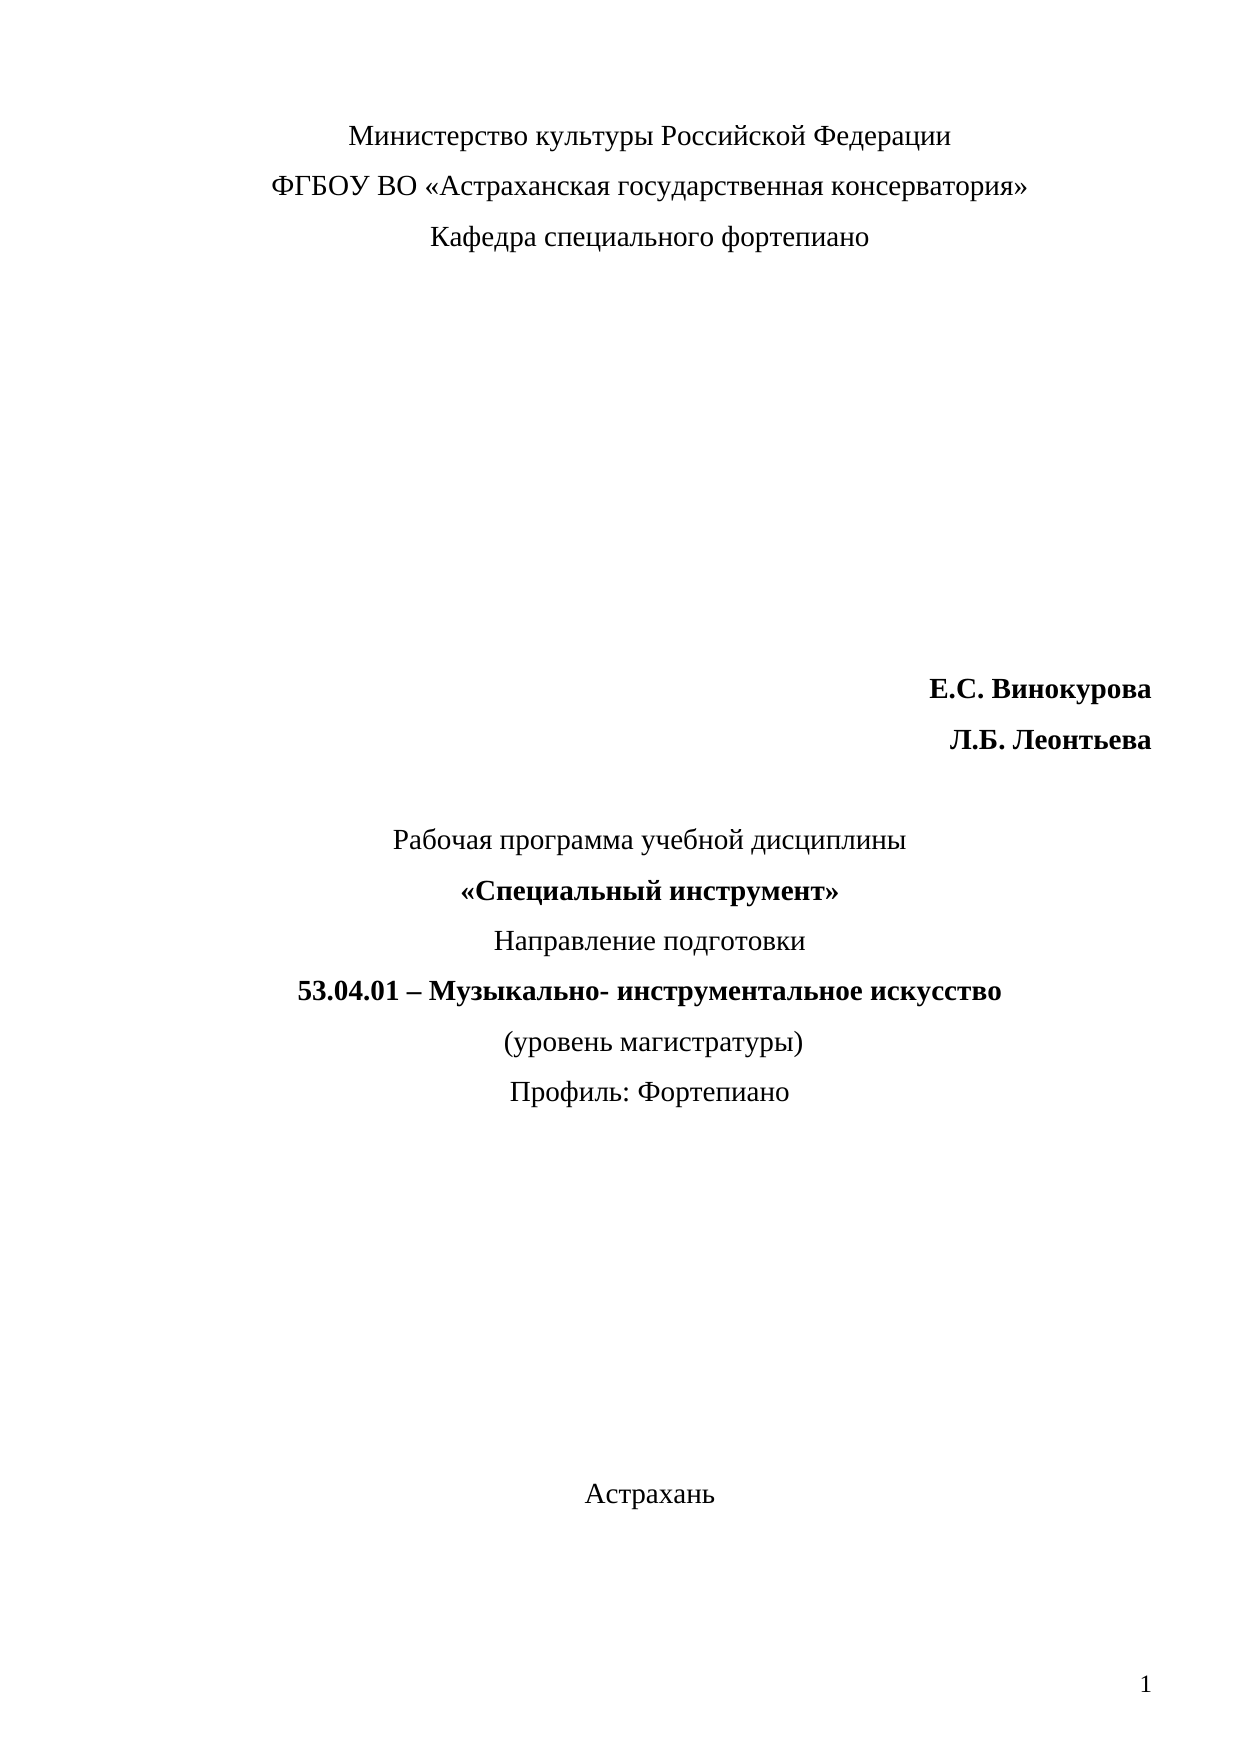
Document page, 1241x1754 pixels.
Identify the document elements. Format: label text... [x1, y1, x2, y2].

text ФГБОУ ВО «Астраханская государственная консерватория» [148, 168, 1152, 202]
text Кафедра специального фортепиано [148, 219, 1152, 252]
text (уровень магистратуры) [148, 1024, 1152, 1057]
text Е.С. Винокурова [148, 672, 1152, 705]
text Л.Б. Леонтьева [148, 722, 1152, 755]
text 53.04.01 – Музыкально- инструментальное искусство [148, 973, 1152, 1007]
text Направление подготовки [148, 923, 1152, 957]
text Министерство культуры Российской Федерации [148, 118, 1152, 152]
text Профиль: Фортепиано [148, 1074, 1152, 1108]
text Рабочая программа учебной дисциплины [148, 822, 1152, 856]
text Астрахань [148, 1477, 1152, 1510]
text «Специальный инструмент» [148, 873, 1152, 906]
